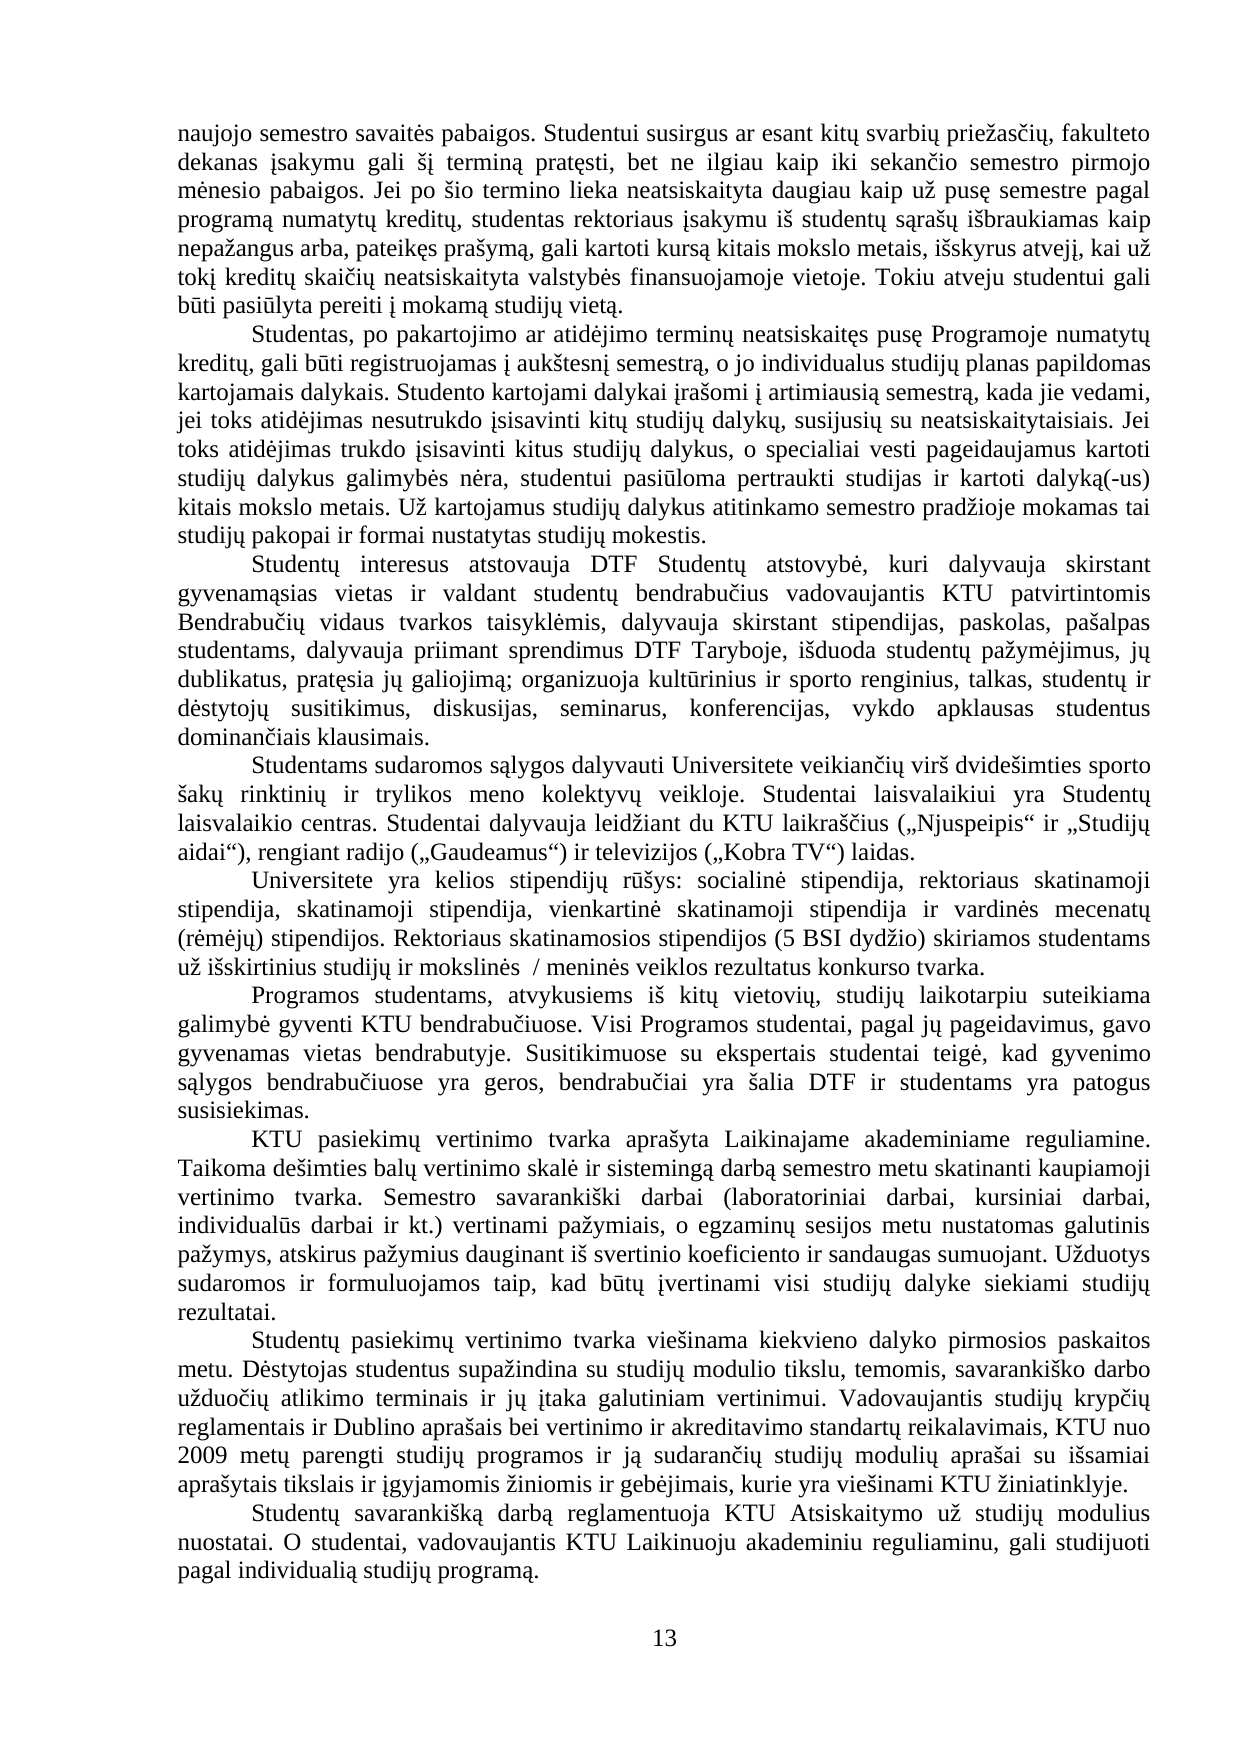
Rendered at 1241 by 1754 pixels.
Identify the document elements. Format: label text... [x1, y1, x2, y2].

text Studentas, po pakartojimo ar atidėjimo terminų neatsiskaitęs pusę Programoje numatytų kreditų, gali būti registruojamas į aukštesnį semestrą, o jo individualus studijų planas papildomas kartojamais dalykais. Studento kartojami dalykai įrašomi į artimiausią semestrą, kada jie vedami, jei toks atidėjimas nesutrukdo įsisavinti kitų studijų dalykų, susijusių su neatsiskaitytaisiais. Jei toks atidėjimas trukdo įsisavinti kitus studijų dalykus, o specialiai vesti pageidaujamus kartoti studijų dalykus galimybės nėra, studentui pasiūloma pertraukti studijas ir kartoti dalyką(-us) kitais mokslo metais. Už kartojamus studijų dalykus atitinkamo semestro pradžioje mokamas tai studijų pakopai ir formai nustatytas studijų mokestis. [177, 319, 1152, 549]
text KTU pasiekimų vertinimo tvarka aprašyta Laikinajame akademiniame reguliamine. Taikoma dešimties balų vertinimo skalė ir sistemingą darbą semestro metu skatinanti kaupiamoji vertinimo tvarka. Semestro savarankiški darbai (laboratoriniai darbai, kursiniai darbai, individualūs darbai ir kt.) vertinami pažymiais, o egzaminų sesijos metu nustatomas galutinis pažymys, atskirus pažymius dauginant iš svertinio koeficiento ir sandaugas sumuojant. Užduotys sudaromos ir formuluojamos taip, kad būtų įvertinami visi studijų dalyke siekiami studijų rezultatai. [177, 1124, 1152, 1326]
text Studentų pasiekimų vertinimo tvarka viešinama kiekvieno dalyko pirmosios paskaitos metu. Dėstytojas studentus supažindina su studijų modulio tikslu, temomis, savarankiško darbo užduočių atlikimo terminais ir jų įtaka galutiniam vertinimui. Vadovaujantis studijų krypčių reglamentais ir Dublino aprašais bei vertinimo ir akreditavimo standartų reikalavimais, KTU nuo 2009 metų parengti studijų programos ir ją sudarančių studijų modulių aprašai su išsamiai aprašytais tikslais ir įgyjamomis žiniomis ir gebėjimais, kurie yra viešinami KTU žiniatinklyje. [177, 1326, 1152, 1498]
text Programos studentams, atvykusiems iš kitų vietovių, studijų laikotarpiu suteikiama galimybė gyventi KTU bendrabučiuose. Visi Programos studentai, pagal jų pageidavimus, gavo gyvenamas vietas bendrabutyje. Susitikimuose su ekspertais studentai teigė, kad gyvenimo sąlygos bendrabučiuose yra geros, bendrabučiai yra šalia DTF ir studentams yra patogus susisiekimas. [177, 981, 1152, 1124]
text Studentų savarankišką darbą reglamentuoja KTU Atsiskaitymo už studijų modulius nuostatai. O studentai, vadovaujantis KTU Laikinuoju akademiniu reguliaminu, gali studijuoti pagal individualią studijų programą. [177, 1498, 1152, 1584]
text Studentų interesus atstovauja DTF Studentų atstovybė, kuri dalyvauja skirstant gyvenamąsias vietas ir valdant studentų bendrabučius vadovaujantis KTU patvirtintomis Bendrabučių vidaus tvarkos taisyklėmis, dalyvauja skirstant stipendijas, paskolas, pašalpas studentams, dalyvauja priimant sprendimus DTF Taryboje, išduoda studentų pažymėjimus, jų dublikatus, pratęsia jų galiojimą; organizuoja kultūrinius ir sporto renginius, talkas, studentų ir dėstytojų susitikimus, diskusijas, seminarus, konferencijas, vykdo apklausas studentus dominančiais klausimais. [177, 549, 1152, 751]
text Studentams sudaromos sąlygos dalyvauti Universitete veikiančių virš dvidešimties sporto šakų rinktinių ir trylikos meno kolektyvų veikloje. Studentai laisvalaikiui yra Studentų laisvalaikio centras. Studentai dalyvauja leidžiant du KTU laikraščius („Njuspeipis“ ir „Studijų aidai“), rengiant radijo („Gaudeamus“) ir televizijos („Kobra TV“) laidas. [177, 751, 1152, 866]
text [177, 118, 1152, 319]
text Universitete yra kelios stipendijų rūšys: socialinė stipendija, rektoriaus skatinamoji stipendija, skatinamoji stipendija, vienkartinė skatinamoji stipendija ir vardinės mecenatų (rėmėjų) stipendijos. Rektoriaus skatinamosios stipendijos (5 BSI dydžio) skiriamos studentams už išskirtinius studijų ir mokslinės / meninės veiklos rezultatus konkurso tvarka. [177, 866, 1152, 981]
